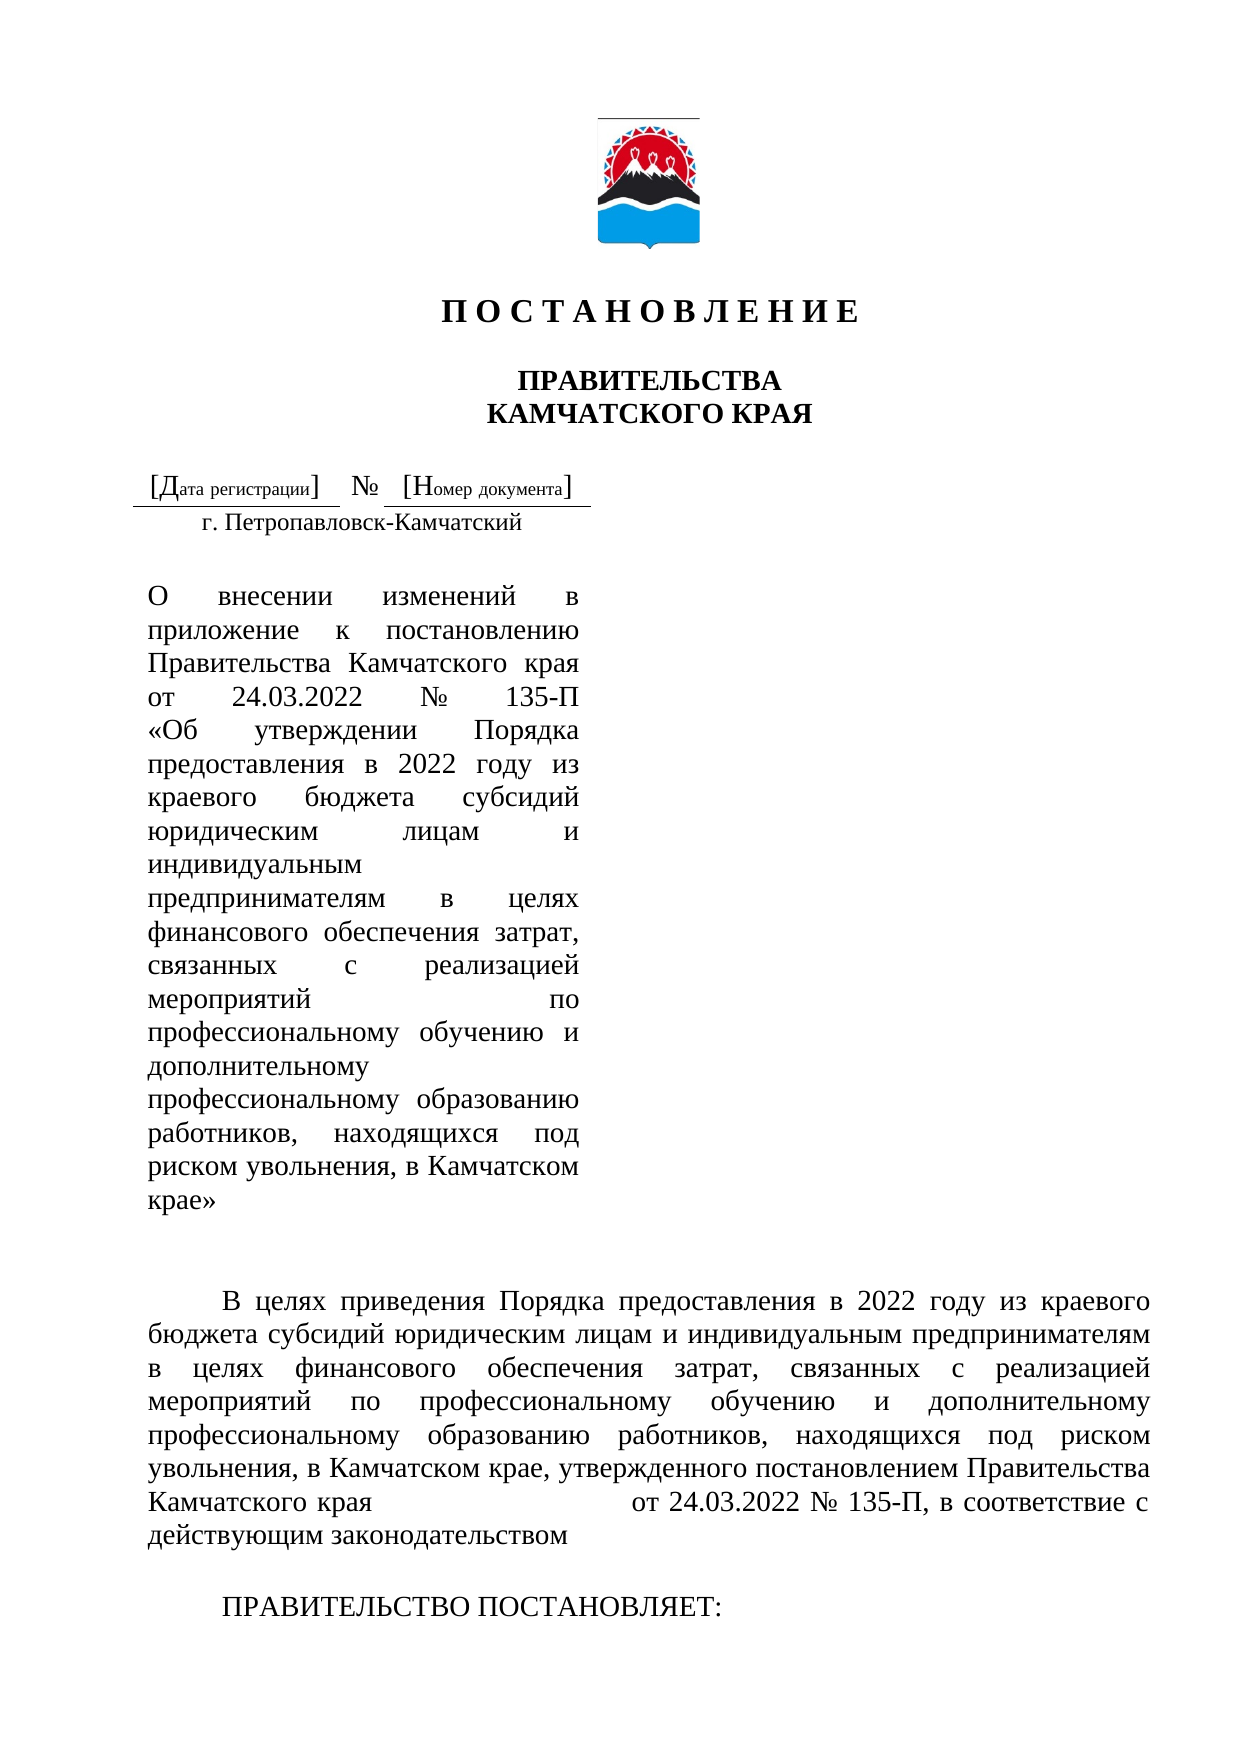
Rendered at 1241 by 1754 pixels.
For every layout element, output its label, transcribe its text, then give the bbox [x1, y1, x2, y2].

picture [653, 241, 700, 246]
text П О С Т А Н О В Л Е Н И Е [148, 291, 1152, 329]
table_header [Номер документа] [384, 468, 591, 506]
table_header [Дата регистрации] [133, 468, 339, 506]
table_header № [340, 468, 384, 506]
picture [596, 118, 700, 246]
text г. Петропавловск-Камчатский [148, 507, 576, 536]
table_header О внесении изменений в приложение к постановлению Правительства Камчатского края от 24.03.2022 № 135-П «Об утверждении Порядка предоставления в 2022 году из краевого бюджета субсидий юридическим лицам и индивидуальным предпринимателям в целях финансового обеспечения затрат, связанных с реализацией мероприятий по профессиональному обучению и дополнительному профессиональному образованию работников, находящихся под риском увольнения, в Камчатском крае» [133, 578, 591, 1216]
text ПРАВИТЕЛЬСТВО ПОСТАНОВЛЯЕТ: [148, 1589, 1152, 1623]
text ПРАВИТЕЛЬСТВА [148, 363, 1152, 396]
text В целях приведения Порядка предоставления в 2022 году из краевого бюджета субсидий юридическим лицам и индивидуальным предпринимателям в целях финансового обеспечения затрат, связанных с реализацией мероприятий по профессиональному обучению и дополнительному профессиональному образованию работников, находящихся под риском увольнения, в Камчатском крае, утвержденного постановлением Правительства Камчатского края от 24.03.2022 № 135-П, в соответствие с действующим законодательством [148, 1283, 1152, 1551]
text КАМЧАТСКОГО КРАЯ [148, 396, 1152, 430]
